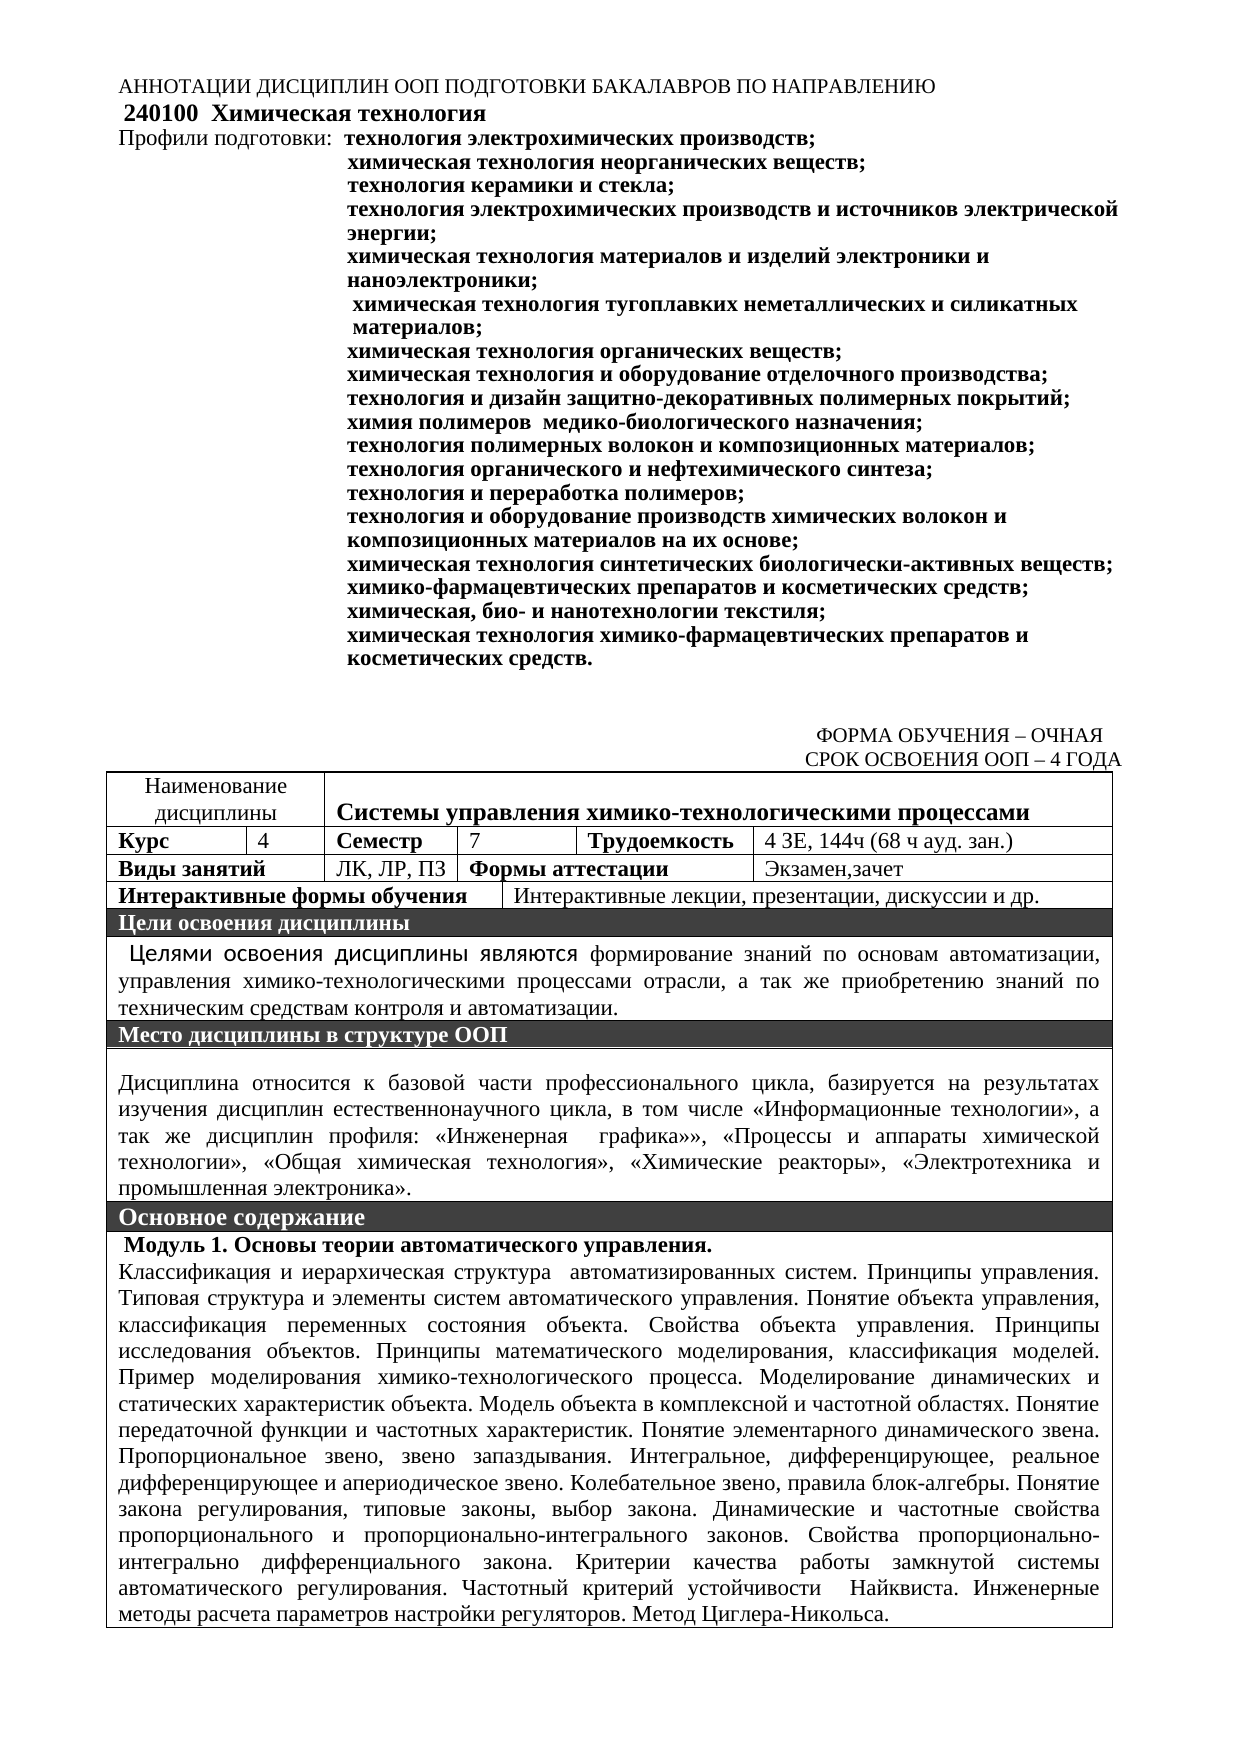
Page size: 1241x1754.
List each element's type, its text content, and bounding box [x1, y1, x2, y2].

table_cell Курс [107, 827, 246, 853]
table_cell Дисциплина относится к базовой части профессионального цикла, базируется на результатах изучения дисциплин естественнонаучного цикла, в том числе «Информационные технологии», а так же дисциплин профиля: «Инженерная графика»», «Процессы и аппараты химической технологии», «Общая химическая технология», «Химические реакторы», «Электротехника и промышленная электроника». [107, 1049, 1112, 1201]
table_cell Трудоемкость [577, 827, 753, 853]
table_cell Основное содержание [107, 1202, 1112, 1231]
table_cell Модуль 1. Основы теории автоматического управления. Классификация и иерархическая структура автоматизированных систем. Принципы управления. Типовая структура и элементы систем автоматического управления. Понятие объекта управления, классификация переменных состояния объекта. Свойства объекта управления. Принципы исследования объектов. Принципы математического моделирования, классификация моделей. Пример моделирования химико-технологического процесса. Моделирование динамических и статических характеристик объекта. Модель объекта в комплексной и частотной областях. Понятие передаточной функции и частотных характеристик. Понятие элементарного динамического звена. Пропорциональное звено, звено запаздывания. Интегральное, дифференцирующее, реальное дифференцирующее и апериодическое звено. Колебательное звено, правила блок-алгебры. Понятие закона регулирования, типовые законы, выбор закона. Динамические и частотные свойства пропорционального и пропорционально-интегрального законов. Свойства пропорционально-интегрально дифференциального закона. Критерии качества работы замкнутой системы автоматического регулирования. Частотный критерий устойчивости Найквиста. Инженерные методы расчета параметров настройки регуляторов. Метод Циглера-Никольса. МОДУЛЬ 2. Методы контроля технологических параметров. Основные понятия теории измерений. Классификация измерительных устройств. Принципы действия и область применения приборов измерения давления, уровня и расхода сред. Принципы действия и область применения приборов измерения температуры. Технические средства автоматизации. МОДУЛЬ 3. Проектирование систем автоматизации. Техническое задание на проектирование системы автоматизации. Принципы разработки схемы автоматизации. Стандарты на изображения коммуникаций, приборов и средств автоматизации. Форма спецификации на приборы и средства автоматизации. Типовые схемы автоматизации химико-технологических процессов отрасли. [107, 1232, 1112, 1627]
table_cell Экзамен,зачет [754, 855, 1112, 881]
table_cell 4 [247, 827, 324, 853]
table_cell Виды занятий [107, 855, 324, 881]
table_cell Целями освоения дисциплины являются формирование знаний по основам автоматизации, управления химико-технологическими процессами отрасли, а так же приобретению знаний по техническим средствам контроля и автоматизации. [107, 937, 1112, 1020]
table_header Наименование дисциплины [107, 773, 324, 826]
table_cell Семестр [325, 827, 457, 853]
table_cell Цели освоения дисциплины [107, 909, 1112, 936]
table_cell Место дисциплины в структуре ООП [107, 1021, 1112, 1047]
table_header Системы управления химико-технологическими процессами [325, 773, 1112, 826]
table_cell ЛК, ЛР, ПЗ [325, 855, 457, 881]
table_cell 7 [458, 827, 576, 853]
table_cell 4 ЗЕ, 144ч (68 ч ауд. зан.) [754, 827, 1112, 853]
table_cell Интерактивные формы обучения [107, 882, 502, 908]
table_cell Интерактивные лекции, презентации, дискуссии и др. [503, 882, 1112, 908]
table_cell Формы аттестации [458, 855, 753, 881]
